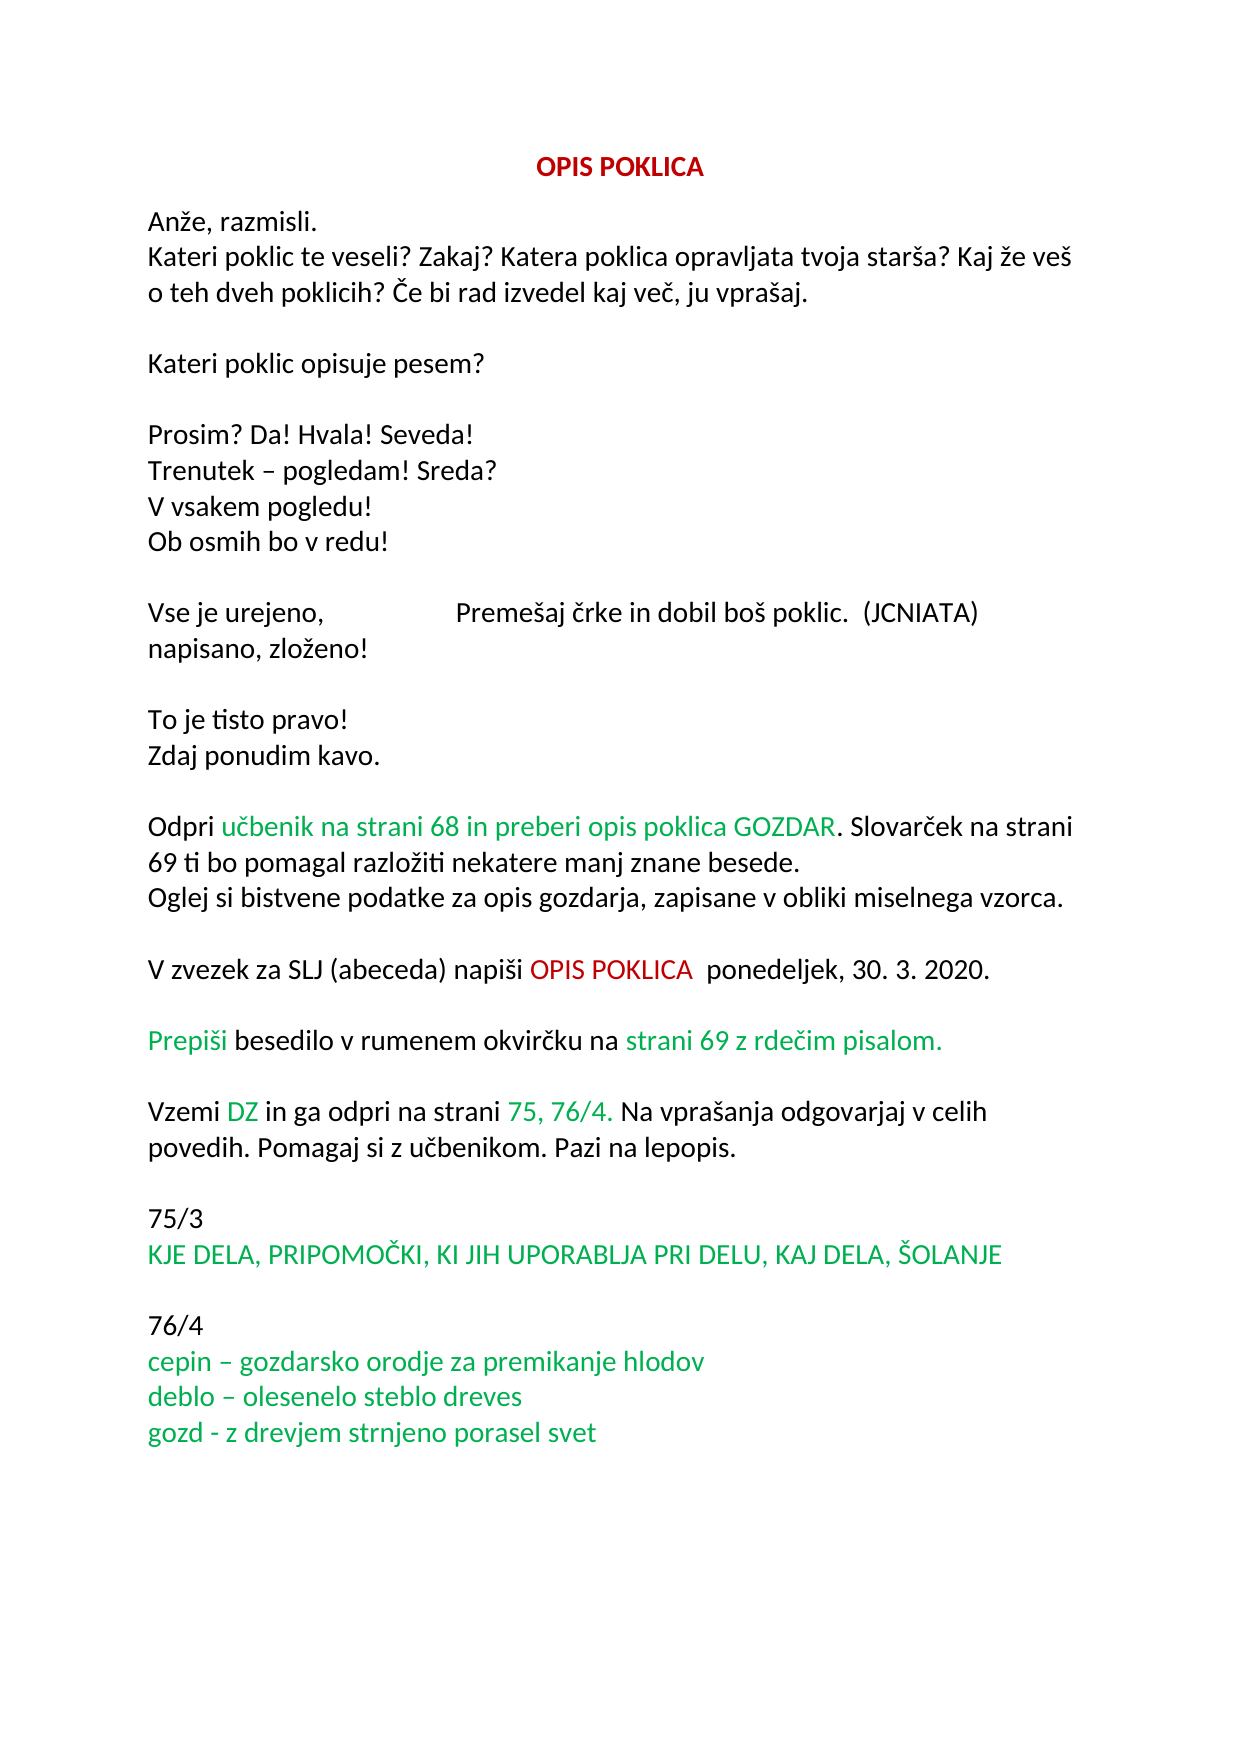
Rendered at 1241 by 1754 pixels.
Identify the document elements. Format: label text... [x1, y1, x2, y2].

text Odpri učbenik na strani 68 in preberi opis poklica GOZDAR. Slovarček na strani 69 ti bo pomagal razložiti nekatere manj znane besede. [148, 808, 1093, 879]
text cepin – gozdarsko orodje za premikanje hlodov [148, 1343, 1093, 1378]
text Kateri poklic opisuje pesem? [148, 345, 1093, 381]
text To je tisto pravo! [148, 701, 1093, 737]
text Trenutek – pogledam! Sreda? [148, 452, 1093, 488]
text gozd - z drevjem strnjeno porasel svet [148, 1414, 1093, 1449]
text 76/4 [148, 1307, 1093, 1343]
text Anže, razmisli. [148, 203, 1093, 238]
text deblo – olesenelo steblo dreves [148, 1378, 1093, 1414]
text KJE DELA, PRIPOMOČKI, KI JIH UPORABLJA PRI DELU, KAJ DELA, ŠOLANJE [148, 1236, 1093, 1271]
text Zdaj ponudim kavo. [148, 737, 1093, 773]
text Prosim? Da! Hvala! Seveda! [148, 416, 1093, 452]
text Oglej si bistvene podatke za opis gozdarja, zapisane v obliki miselnega vzorca. [148, 879, 1093, 915]
text Prepiši besedilo v rumenem okvirčku na strani 69 z rdečim pisalom. [148, 1022, 1093, 1058]
text OPIS POKLICA [148, 148, 1093, 183]
text V zvezek za SLJ (abeceda) napiši OPIS POKLICA ponedeljek, 30. 3. 2020. [148, 951, 1093, 986]
text Kateri poklic te veseli? Zakaj? Katera poklica opravljata tvoja starša? Kaj že veš o teh dveh poklicih? Če bi rad izvedel kaj več, ju vprašaj. [148, 238, 1093, 309]
text napisano, zloženo! [148, 630, 1093, 666]
text V vsakem pogledu! [148, 488, 1093, 523]
text Ob osmih bo v redu! [148, 523, 1093, 559]
text Vzemi DZ in ga odpri na strani 75, 76/4. Na vprašanja odgovarjaj v celih povedih. Pomagaj si z učbenikom. Pazi na lepopis. [148, 1093, 1093, 1164]
text 75/3 [148, 1200, 1093, 1236]
text Vse je urejeno, Premešaj črke in dobil boš poklic. (JCNIATA) [148, 594, 1093, 630]
